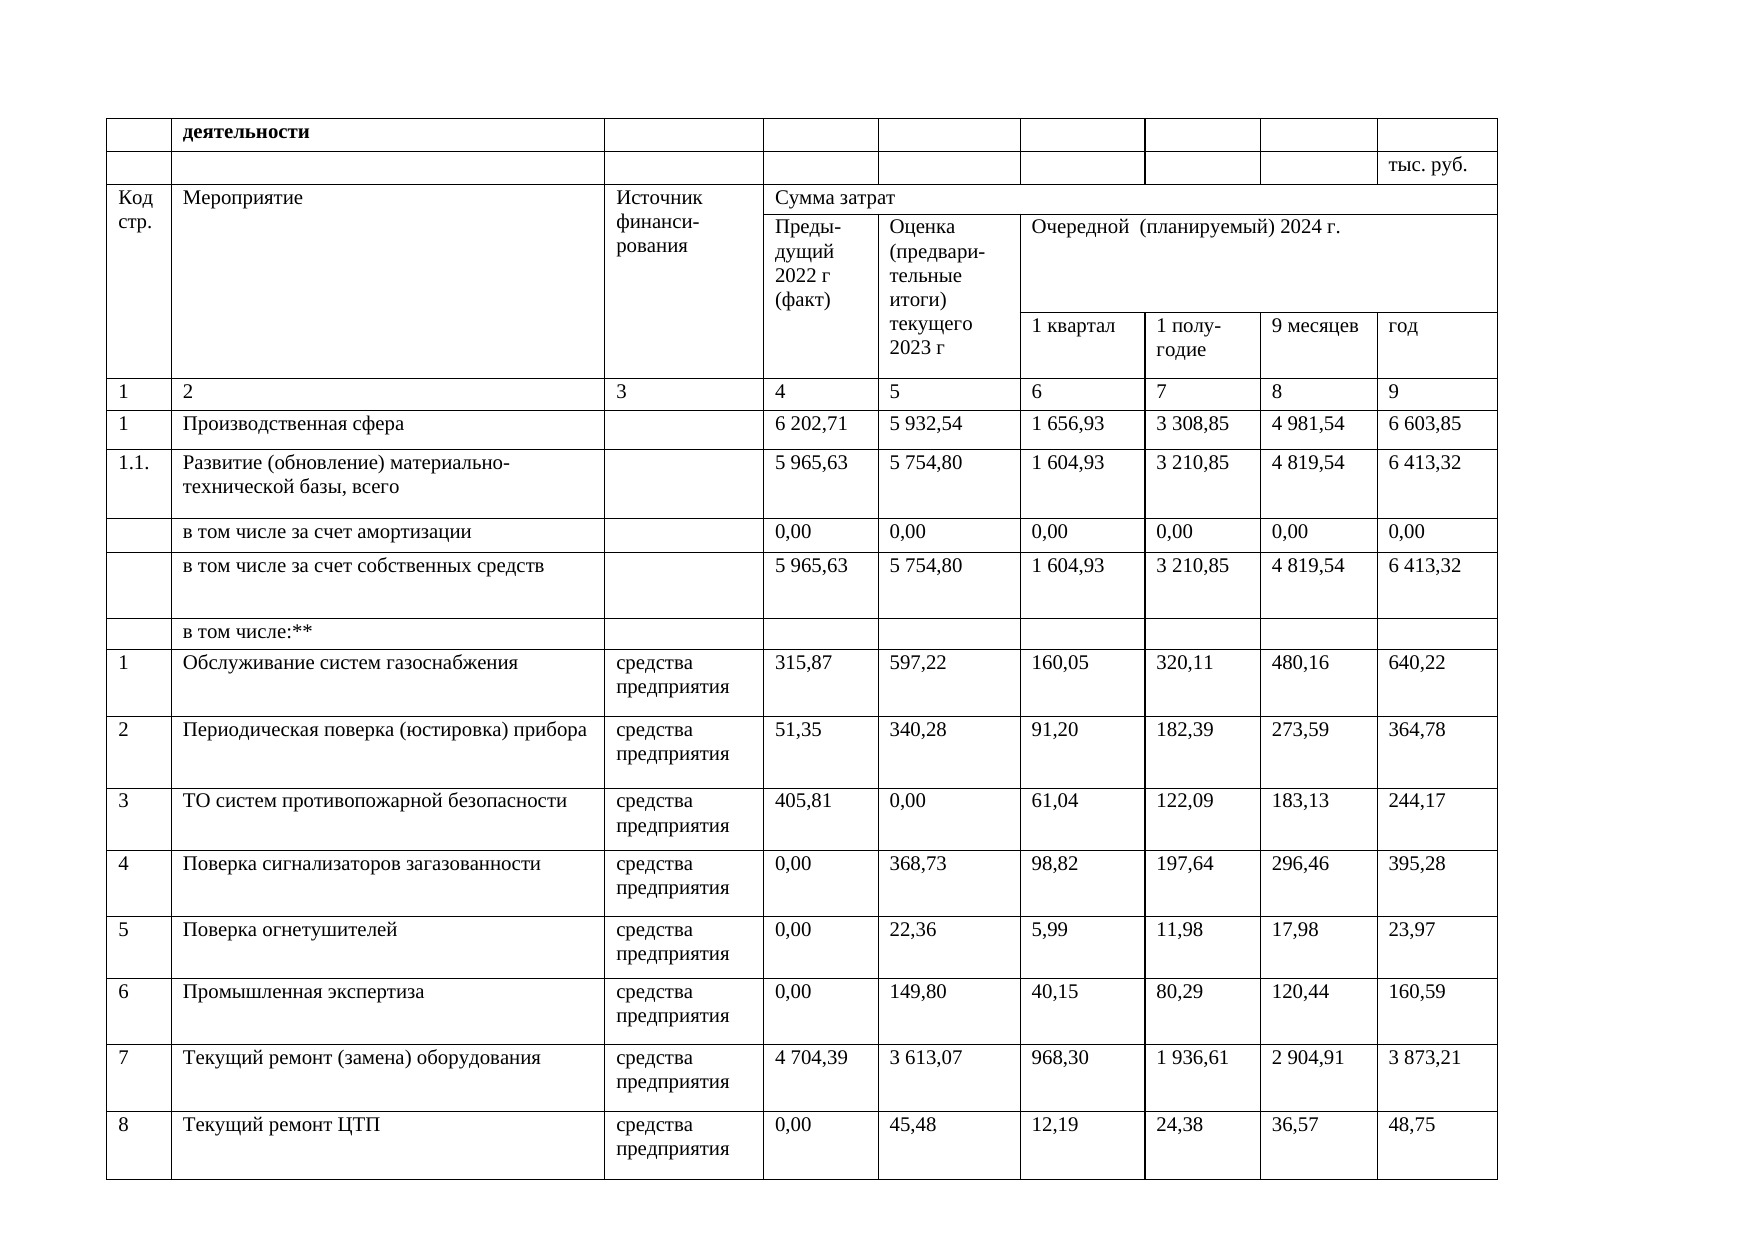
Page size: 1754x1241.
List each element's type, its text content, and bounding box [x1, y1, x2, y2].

table_cell 7 [1146, 379, 1260, 410]
table_cell [107, 553, 171, 618]
table_cell [1021, 119, 1144, 151]
table_cell Периодическая поверка (юстировка) прибора [172, 717, 604, 787]
table_cell 405,81 [764, 789, 878, 850]
table_cell 3 210,85 [1146, 450, 1260, 518]
table_cell 3 [107, 789, 171, 850]
table_cell ТО систем противопожарной безопасности [172, 789, 604, 850]
table_cell [1146, 152, 1260, 184]
table_cell 24,38 [1146, 1112, 1260, 1179]
table_cell 0,00 [1021, 519, 1144, 552]
table_cell 5 [879, 379, 1020, 410]
table_cell [605, 553, 763, 618]
table_cell 5 965,63 [764, 553, 878, 618]
table_cell деятельности [172, 119, 604, 151]
table_cell 12,19 [1021, 1112, 1144, 1179]
table_cell Сумма затрат [764, 185, 1497, 213]
table_cell [1021, 619, 1144, 649]
table_cell средства предприятия [605, 917, 763, 978]
table_cell 3 613,07 [879, 1045, 1020, 1111]
table_cell 2 [172, 379, 604, 410]
table_cell 0,00 [1261, 519, 1377, 552]
table_cell [1261, 119, 1377, 151]
table_cell 6 [1021, 379, 1144, 410]
table_cell 273,59 [1261, 717, 1377, 787]
table_cell 0,00 [764, 519, 878, 552]
table_cell 0,00 [764, 917, 878, 978]
table_cell 1 604,93 [1021, 553, 1144, 618]
table_cell в том числе:** [172, 619, 604, 649]
table_cell 9 [1378, 379, 1497, 410]
table_cell [107, 152, 171, 184]
table_cell 0,00 [764, 1112, 878, 1179]
table_cell 1 [107, 411, 171, 449]
table_cell 1 [107, 650, 171, 716]
table_cell 0,00 [879, 519, 1020, 552]
table_cell 160,05 [1021, 650, 1144, 716]
table_cell 4 819,54 [1261, 553, 1377, 618]
table_cell Мероприятие [172, 185, 604, 377]
table_cell 122,09 [1146, 789, 1260, 850]
table_cell 4 981,54 [1261, 411, 1377, 449]
table_cell в том числе за счет амортизации [172, 519, 604, 552]
table_cell 1 полу-годие [1146, 313, 1260, 377]
table_cell 5 754,80 [879, 450, 1020, 518]
table_cell средства предприятия [605, 851, 763, 916]
table_cell 1 656,93 [1021, 411, 1144, 449]
table_cell 3 873,21 [1378, 1045, 1497, 1111]
table_cell 9 месяцев [1261, 313, 1377, 377]
table_cell 40,15 [1021, 979, 1144, 1044]
table_cell Текущий ремонт ЦТП [172, 1112, 604, 1179]
table_cell 160,59 [1378, 979, 1497, 1044]
table_cell [605, 152, 763, 184]
table_cell [764, 119, 878, 151]
table_cell 45,48 [879, 1112, 1020, 1179]
table_cell 48,75 [1378, 1112, 1497, 1179]
table_cell 98,82 [1021, 851, 1144, 916]
table_cell Код стр. [107, 185, 171, 377]
table_cell 1 604,93 [1021, 450, 1144, 518]
table_cell 0,00 [1146, 519, 1260, 552]
table_cell 22,36 [879, 917, 1020, 978]
table_cell средства предприятия [605, 650, 763, 716]
table_cell 11,98 [1146, 917, 1260, 978]
table_cell 244,17 [1378, 789, 1497, 850]
table_cell Производственная сфера [172, 411, 604, 449]
table_cell средства предприятия [605, 979, 763, 1044]
table_cell Промышленная экспертиза [172, 979, 604, 1044]
table_cell [1146, 119, 1260, 151]
table_cell Обслуживание систем газоснабжения [172, 650, 604, 716]
table_cell [605, 619, 763, 649]
table_cell 120,44 [1261, 979, 1377, 1044]
table_cell 6 [107, 979, 171, 1044]
table_cell [764, 619, 878, 649]
table_cell 315,87 [764, 650, 878, 716]
table_cell 320,11 [1146, 650, 1260, 716]
table_cell 368,73 [879, 851, 1020, 916]
table_cell [1146, 619, 1260, 649]
table_cell 0,00 [764, 851, 878, 916]
table_cell [1261, 619, 1377, 649]
table_cell 1.1. [107, 450, 171, 518]
table_cell [605, 450, 763, 518]
table_cell 80,29 [1146, 979, 1260, 1044]
table_cell 395,28 [1378, 851, 1497, 916]
table_cell год [1378, 313, 1497, 377]
table_cell 0,00 [1378, 519, 1497, 552]
table_cell 597,22 [879, 650, 1020, 716]
table_cell 0,00 [879, 789, 1020, 850]
table_cell [879, 152, 1020, 184]
table_cell 5 [107, 917, 171, 978]
table_cell Поверка огнетушителей [172, 917, 604, 978]
table_cell 5 965,63 [764, 450, 878, 518]
table_cell 340,28 [879, 717, 1020, 787]
table_cell 23,97 [1378, 917, 1497, 978]
table_cell Оценка (предвари-тельные итоги) текущего 2023 г [879, 215, 1020, 377]
table_cell 4 [107, 851, 171, 916]
table_cell 968,30 [1021, 1045, 1144, 1111]
table_cell Источник финанси-рования [605, 185, 763, 377]
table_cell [605, 1112, 763, 1179]
table_cell 2 [107, 717, 171, 787]
table_cell [1378, 119, 1497, 151]
table_cell 17,98 [1261, 917, 1377, 978]
table_cell 1 квартал [1021, 313, 1144, 377]
table_cell [879, 619, 1020, 649]
table_cell 1 936,61 [1146, 1045, 1260, 1111]
table_cell Очередной (планируемый) 2024 г. [1021, 215, 1497, 312]
table_cell 91,20 [1021, 717, 1144, 787]
table_cell [172, 152, 604, 184]
table_cell 36,57 [1261, 1112, 1377, 1179]
table_cell Развитие (обновление) материально-технической базы, всего [172, 450, 604, 518]
table_cell 4 704,39 [764, 1045, 878, 1111]
table_cell 5 754,80 [879, 553, 1020, 618]
table_cell [764, 152, 878, 184]
table_cell Поверка сигнализаторов загазованности [172, 851, 604, 916]
table_cell 0,00 [764, 979, 878, 1044]
table_cell 3 [605, 379, 763, 410]
table_cell 3 210,85 [1146, 553, 1260, 618]
table_cell 7 [107, 1045, 171, 1111]
table_cell Текущий ремонт (замена) оборудования [172, 1045, 604, 1111]
table_cell 51,35 [764, 717, 878, 787]
table_cell 6 603,85 [1378, 411, 1497, 449]
table_cell [879, 119, 1020, 151]
table_cell 197,64 [1146, 851, 1260, 916]
table_cell в том числе за счет собственных средств [172, 553, 604, 618]
table_cell [605, 411, 763, 449]
table_cell [605, 119, 763, 151]
table_cell 1 [107, 379, 171, 410]
table_cell 640,22 [1378, 650, 1497, 716]
table_cell 2 904,91 [1261, 1045, 1377, 1111]
table_cell 4 [764, 379, 878, 410]
table_cell 5 932,54 [879, 411, 1020, 449]
table_cell [107, 119, 171, 151]
table_cell [107, 619, 171, 649]
table_cell тыс. руб. [1378, 152, 1497, 184]
table_cell 4 819,54 [1261, 450, 1377, 518]
table_cell 480,16 [1261, 650, 1377, 716]
table_cell 364,78 [1378, 717, 1497, 787]
table_cell 149,80 [879, 979, 1020, 1044]
table_cell 6 413,32 [1378, 450, 1497, 518]
table_cell 182,39 [1146, 717, 1260, 787]
table_cell [1378, 619, 1497, 649]
table_cell средства предприятия [605, 717, 763, 787]
table_cell [1021, 152, 1144, 184]
table_cell средства предприятия [605, 1045, 763, 1111]
table_cell [605, 519, 763, 552]
table_cell 8 [107, 1112, 171, 1179]
table_cell средства предприятия [605, 789, 763, 850]
table_cell 183,13 [1261, 789, 1377, 850]
table_cell Преды-дущий 2022 г (факт) [764, 215, 878, 377]
table_cell 6 202,71 [764, 411, 878, 449]
table_cell 5,99 [1021, 917, 1144, 978]
table_cell 6 413,32 [1378, 553, 1497, 618]
table_cell [107, 519, 171, 552]
table_cell [1261, 152, 1377, 184]
table_cell 3 308,85 [1146, 411, 1260, 449]
table_cell 8 [1261, 379, 1377, 410]
table_cell 296,46 [1261, 851, 1377, 916]
table_cell 61,04 [1021, 789, 1144, 850]
